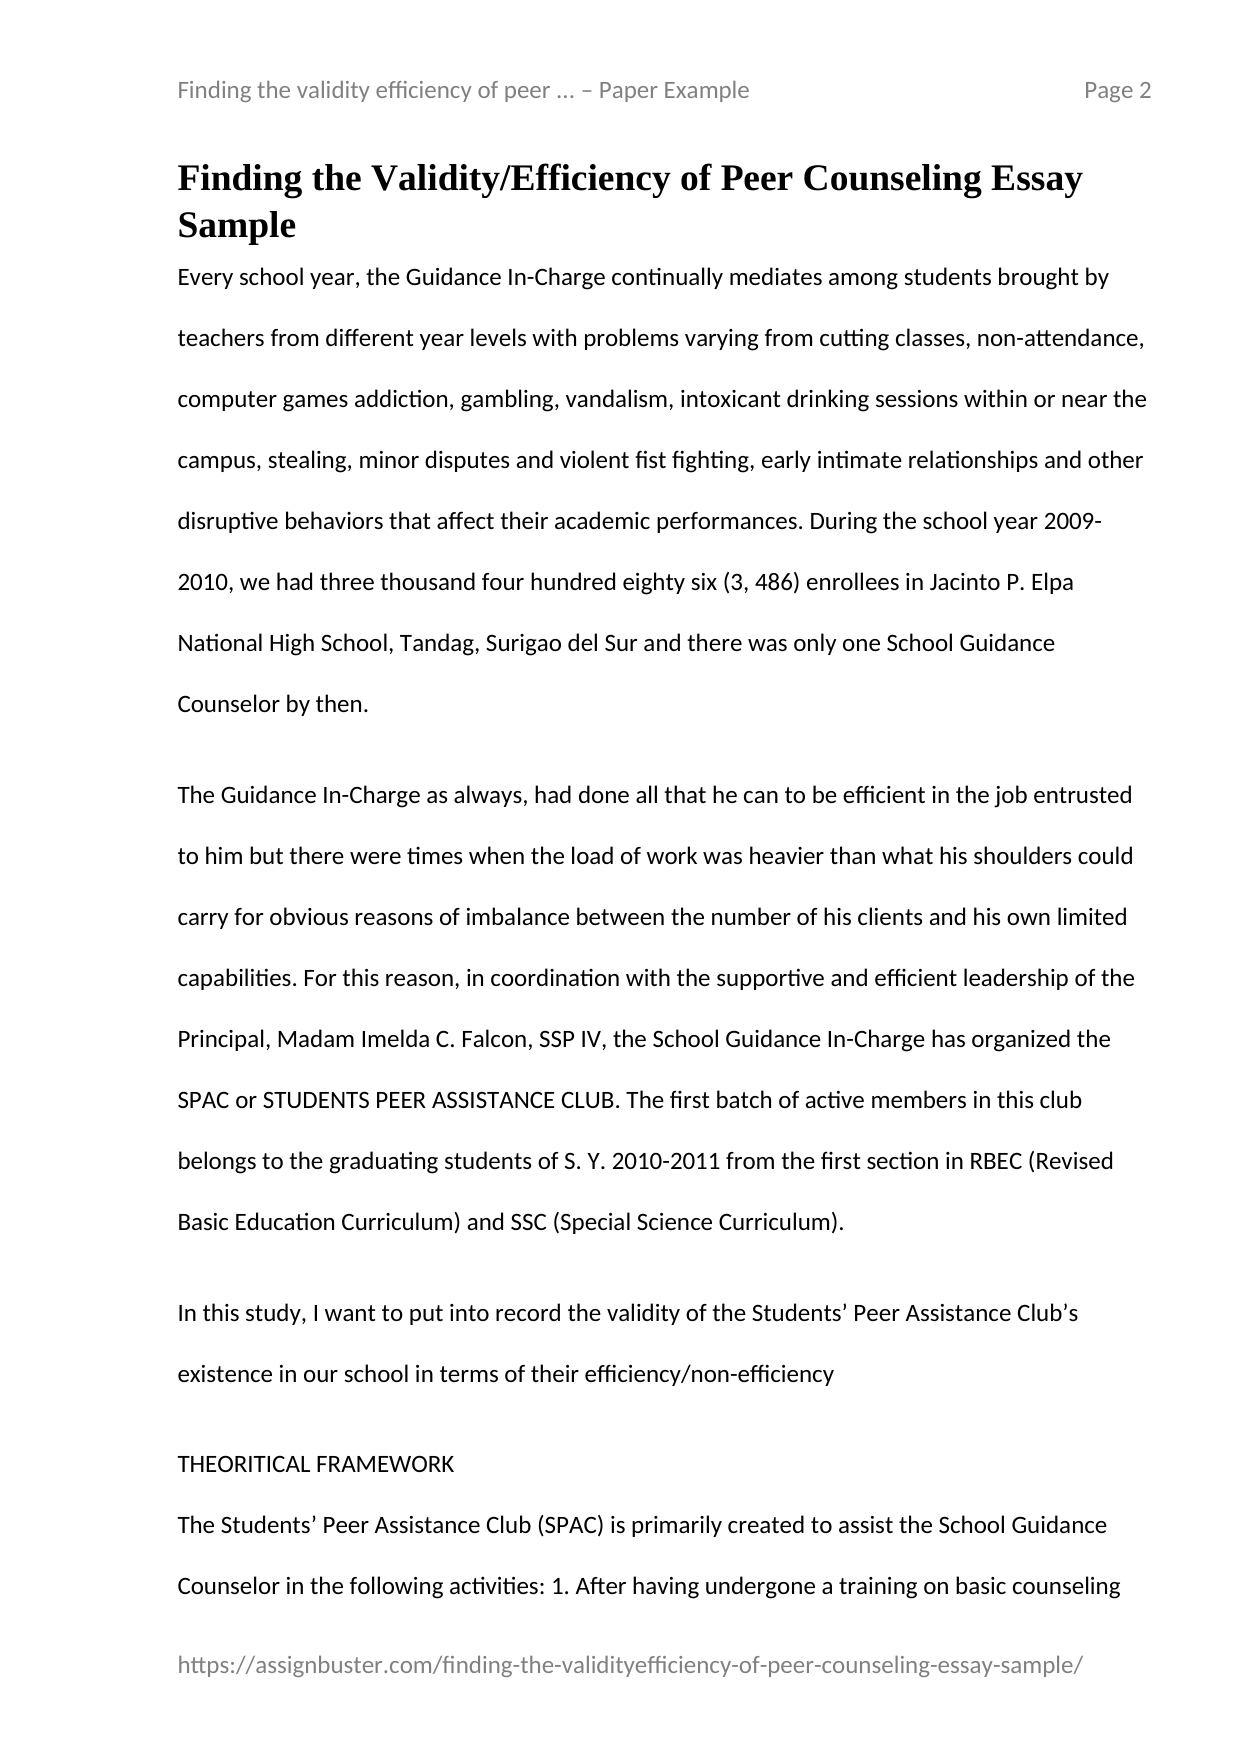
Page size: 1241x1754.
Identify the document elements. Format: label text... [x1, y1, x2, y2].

text The Guidance In-Charge as always, had done all that he can to be efficient in the job entrusted to him but there were times when the load of work was heavier than what his shoulders could carry for obvious reasons of imbalance between the number of his clients and his own limited capabilities. For this reason, in coordination with the supportive and efficient leadership of the Principal, Madam Imelda C. Falcon, SSP IV, the School Guidance In-Charge has organized the SPAC or STUDENTS PEER ASSISTANCE CLUB. The first batch of active members in this club belongs to the graduating students of S. Y. 2010-2011 from the first section in RBEC (Revised Basic Education Curriculum) and SSC (Special Science Curriculum). [177, 779, 1152, 1237]
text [177, 1448, 1152, 1601]
text Every school year, the Guidance In-Charge continually mediates among students brought by teachers from different year levels with problems varying from cutting classes, non-attendance, computer games addiction, gambling, vandalism, intoxicant drinking sessions within or near the campus, stealing, minor disputes and violent fist fighting, early intimate relationships and other disruptive behaviors that affect their academic performances. During the school year 2009-2010, we had three thousand four hundred eighty six (3, 486) enrollees in Jacinto P. Elpa National High School, Tandag, Surigao del Sur and there was only one School Guidance Counselor by then. [177, 261, 1152, 719]
text In this study, I want to put into record the validity of the Students’ Peer Assistance Club’s existence in our school in terms of their efficiency/non-efficiency [177, 1297, 1152, 1388]
subtitle Finding the Validity/Efficiency of Peer Counseling Essay Sample [177, 156, 1152, 245]
